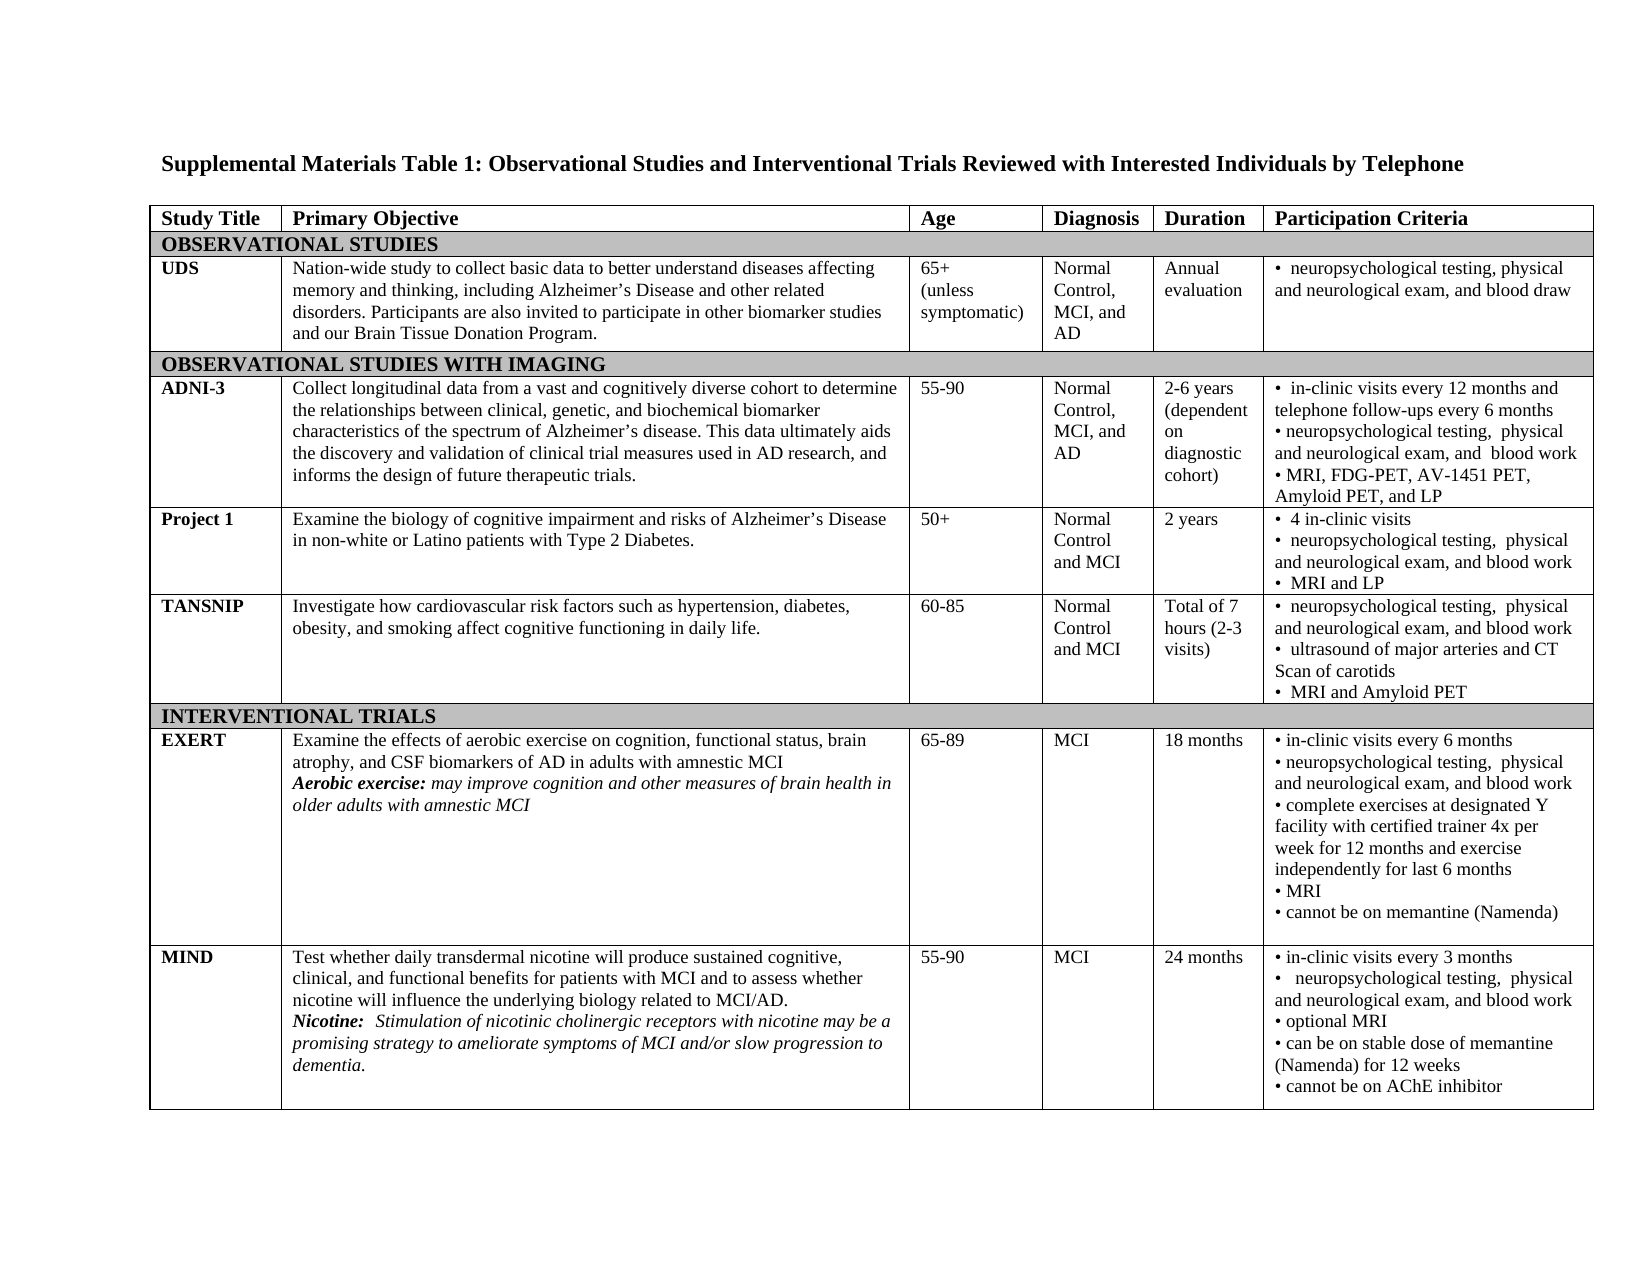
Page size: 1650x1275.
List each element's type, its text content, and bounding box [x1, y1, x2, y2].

table_cell • in-clinic visits every 12 months and telephone follow-ups every 6 months • neuropsychological testing, physical and neurological exam, and blood work • MRI, FDG-PET, AV-1451 PET, Amyloid PET, and LP [1264, 377, 1593, 507]
table_cell 60-85 [910, 595, 1042, 703]
table_cell Project 1 [151, 508, 281, 594]
table_cell Collect longitudinal data from a vast and cognitively diverse cohort to determine the relationships between clinical, genetic, and biochemical biomarker characteristics of the spectrum of Alzheimer’s disease. This data ultimately aids the discovery and validation of clinical trial measures used in AD research, and informs the design of future therapeutic trials. [282, 377, 909, 507]
table_cell Age [910, 206, 1042, 231]
table_header Supplemental Materials Table 1: Observational Studies and Interventional Trials Reviewed with Interested Individuals by Telephone [150, 150, 1593, 205]
table_cell • in-clinic visits every 6 months • neuropsychological testing, physical and neurological exam, and blood work • complete exercises at designated Y facility with certified trainer 4x per week for 12 months and exercise independently for last 6 months • MRI • cannot be on memantine (Namenda) [1264, 729, 1593, 944]
table_cell 24 months [1154, 946, 1263, 1109]
table_cell Annual evaluation [1154, 257, 1263, 351]
table_cell 65-89 [910, 729, 1042, 944]
table_cell • in-clinic visits every 3 months • neuropsychological testing, physical and neurological exam, and blood work • optional MRI • can be on stable dose of memantine (Namenda) for 12 weeks • cannot be on AChE inhibitor [1264, 946, 1593, 1109]
table_cell Test whether daily transdermal nicotine will produce sustained cognitive, clinical, and functional benefits for patients with MCI and to assess whether nicotine will influence the underlying biology related to MCI/AD. Nicotine: Stimulation of nicotinic cholinergic receptors with nicotine may be a promising strategy to ameliorate symptoms of MCI and/or slow progression to dementia. [282, 946, 909, 1109]
table_cell 65+ (unless symptomatic) [910, 257, 1042, 351]
table_cell • neuropsychological testing, physical and neurological exam, and blood draw [1264, 257, 1593, 351]
table_cell Normal Control, MCI, and AD [1043, 377, 1153, 507]
table_cell Diagnosis [1043, 206, 1153, 231]
table_cell 18 months [1154, 729, 1263, 944]
table_cell 55-90 [910, 377, 1042, 507]
table_cell OBSERVATIONAL STUDIES WITH IMAGING [151, 352, 1593, 376]
table_cell Study Title [151, 206, 281, 231]
table_cell Examine the effects of aerobic exercise on cognition, functional status, brain atrophy, and CSF biomarkers of AD in adults with amnestic MCI Aerobic exercise: may improve cognition and other measures of brain health in older adults with amnestic MCI [282, 729, 909, 944]
table_cell MCI [1043, 946, 1153, 1109]
table_cell MCI [1043, 729, 1153, 944]
table_cell ADNI-3 [151, 377, 281, 507]
table_cell EXERT [151, 729, 281, 944]
table_cell OBSERVATIONAL STUDIES [151, 232, 1593, 256]
table_cell Primary Objective [282, 206, 909, 231]
table_cell Nation-wide study to collect basic data to better understand diseases affecting memory and thinking, including Alzheimer’s Disease and other related disorders. Participants are also invited to participate in other biomarker studies and our Brain Tissue Donation Program. [282, 257, 909, 351]
table_cell 55-90 [910, 946, 1042, 1109]
table_cell Examine the biology of cognitive impairment and risks of Alzheimer’s Disease in non-white or Latino patients with Type 2 Diabetes. [282, 508, 909, 594]
table_cell 2-6 years (dependent on diagnostic cohort) [1154, 377, 1263, 507]
table_cell Investigate how cardiovascular risk factors such as hypertension, diabetes, obesity, and smoking affect cognitive functioning in daily life. [282, 595, 909, 703]
table_cell UDS [151, 257, 281, 351]
table_cell • 4 in-clinic visits • neuropsychological testing, physical and neurological exam, and blood work • MRI and LP [1264, 508, 1593, 594]
table_cell Normal Control, MCI, and AD [1043, 257, 1153, 351]
table_cell 50+ [910, 508, 1042, 594]
table_cell Total of 7 hours (2-3 visits) [1154, 595, 1263, 703]
table_cell 2 years [1154, 508, 1263, 594]
table_cell • neuropsychological testing, physical and neurological exam, and blood work • ultrasound of major arteries and CT Scan of carotids • MRI and Amyloid PET [1264, 595, 1593, 703]
table_cell TANSNIP [151, 595, 281, 703]
table_cell Normal Control and MCI [1043, 595, 1153, 703]
table_cell INTERVENTIONAL TRIALS [151, 704, 1593, 728]
table_cell MIND [151, 946, 281, 1109]
table_cell Participation Criteria [1264, 206, 1593, 231]
table_cell Normal Control and MCI [1043, 508, 1153, 594]
table_cell Duration [1154, 206, 1263, 231]
